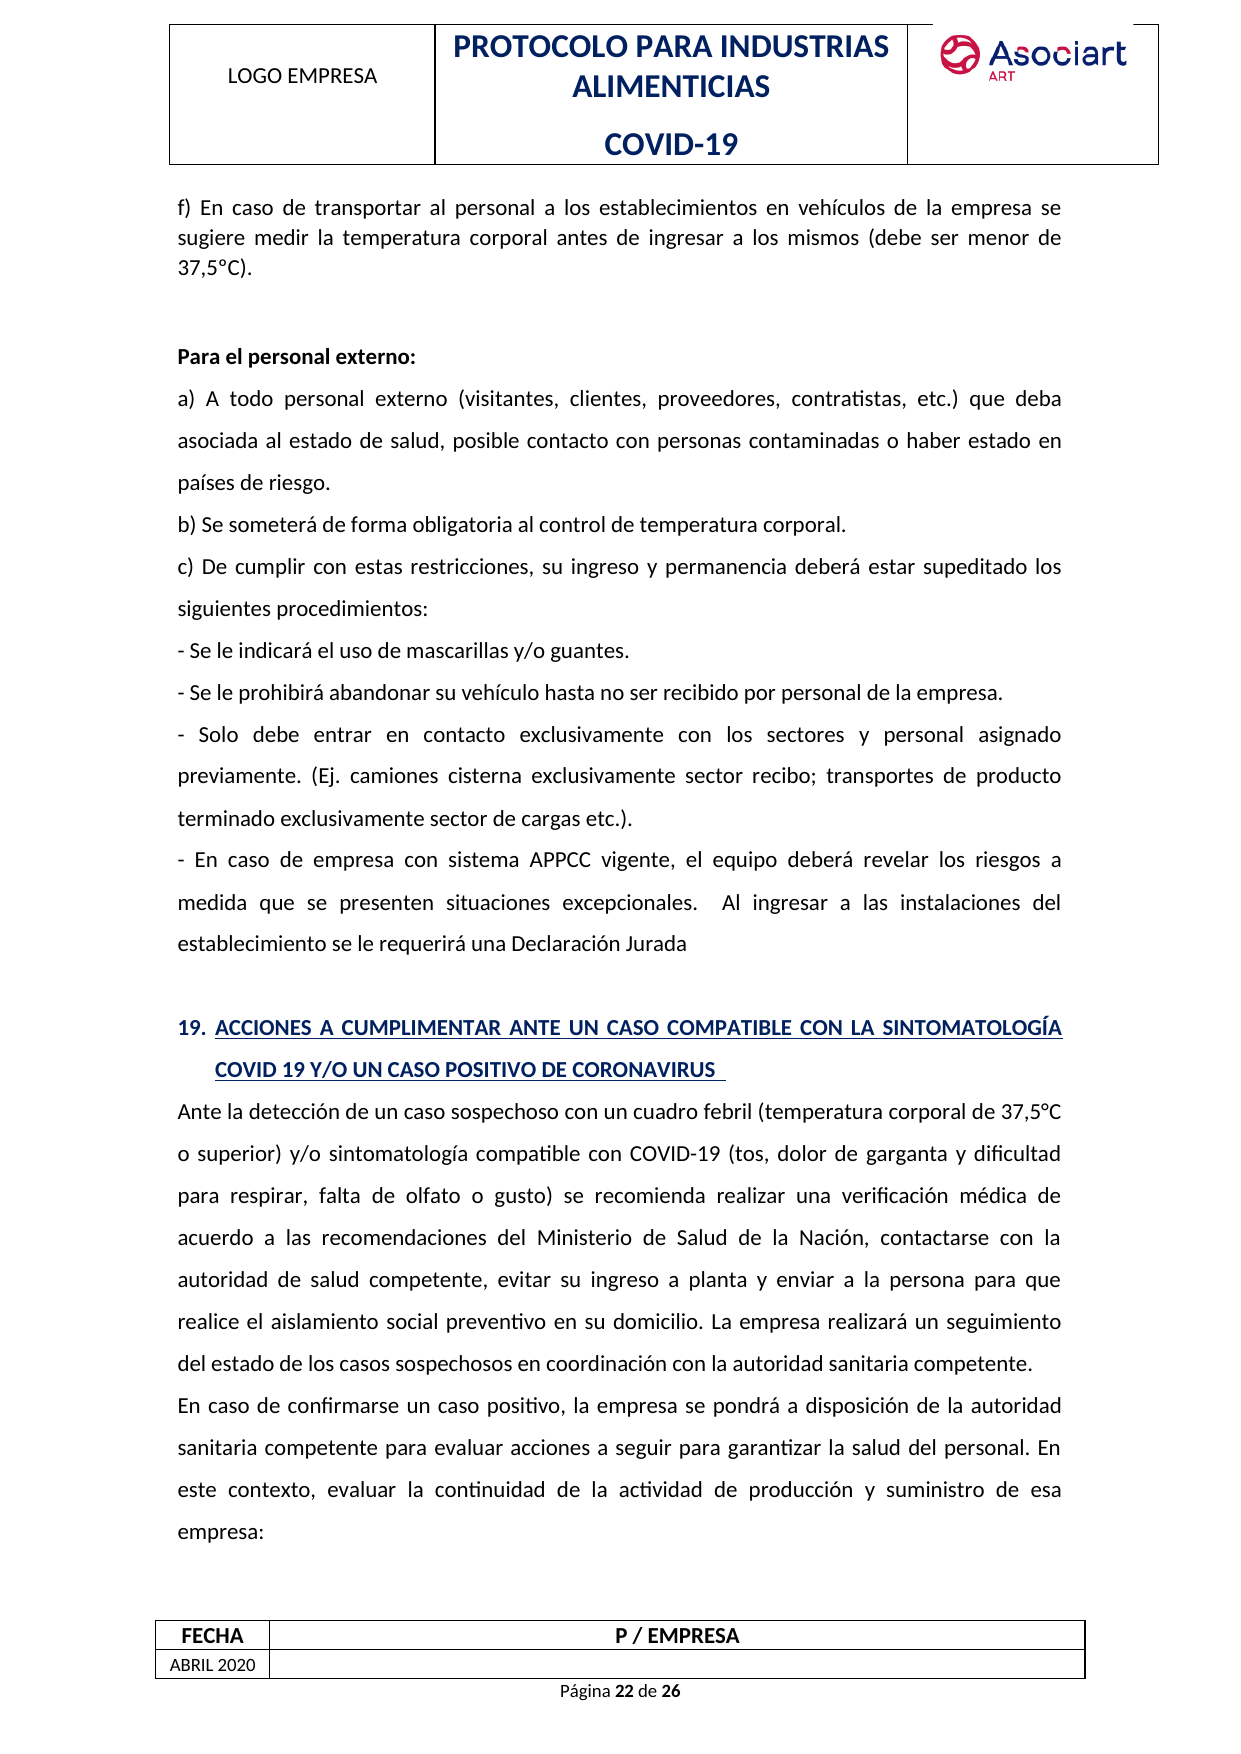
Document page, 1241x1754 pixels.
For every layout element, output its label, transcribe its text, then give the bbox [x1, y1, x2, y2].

list b) Se someterá de forma obligatoria al control de temperatura corporal. [177, 510, 1063, 538]
picture [932, 24, 1134, 91]
list - Se le prohibirá abandonar su vehículo hasta no ser recibido por personal de la empresa. [177, 678, 1063, 706]
list - En caso de empresa con sistema APPCC vigente, el equipo deberá revelar los riesgos a medida que se presenten situaciones excepcionales. Al ingresar a las instalaciones del establecimiento se le requerirá una Declaración Jurada [177, 846, 1063, 958]
list - Se le indicará el uso de mascarillas y/o guantes. [177, 636, 1063, 664]
list - Solo debe entrar en contacto exclusivamente con los sectores y personal asignado previamente. (Ej. camiones cisterna exclusivamente sector recibo; transportes de producto terminado exclusivamente sector de cargas etc.). [177, 720, 1063, 832]
list Para el personal externo: [177, 342, 1063, 370]
list c) De cumplir con estas restricciones, su ingreso y permanencia deberá estar supeditado los siguientes procedimientos: [177, 552, 1063, 622]
text f) En caso de transportar al personal a los establecimientos en vehículos de la empresa se sugiere medir la temperatura corporal antes de ingresar a los mismos (debe ser menor de 37,5ºC). [177, 193, 1063, 281]
list En caso de confirmarse un caso positivo, la empresa se pondrá a disposición de la autoridad sanitaria competente para evaluar acciones a seguir para garantizar la salud del personal. En este contexto, evaluar la continuidad de la actividad de producción y suministro de esa empresa: [177, 1391, 1063, 1545]
list a) A todo personal externo (visitantes, clientes, proveedores, contratistas, etc.) que deba asociada al estado de salud, posible contacto con personas contaminadas o haber estado en países de riesgo. [177, 384, 1063, 496]
list Ante la detección de un caso sospechoso con un cuadro febril (temperatura corporal de 37,5°C o superior) y/o sintomatología compatible con COVID-19 (tos, dolor de garganta y dificultad para respirar, falta de olfato o gusto) se recomienda realizar una verificación médica de acuerdo a las recomendaciones del Ministerio de Salud de la Nación, contactarse con la autoridad de salud competente, evitar su ingreso a planta y enviar a la persona para que realice el aislamiento social preventivo en su domicilio. La empresa realizará un seguimiento del estado de los casos sospechosos en coordinación con la autoridad sanitaria competente. [177, 1097, 1063, 1377]
list ACCIONES A CUMPLIMENTAR ANTE UN CASO COMPATIBLE CON LA SINTOMATOLOGÍA COVID 19 Y/O UN CASO POSITIVO DE CORONAVIRUS [177, 1013, 1063, 1083]
